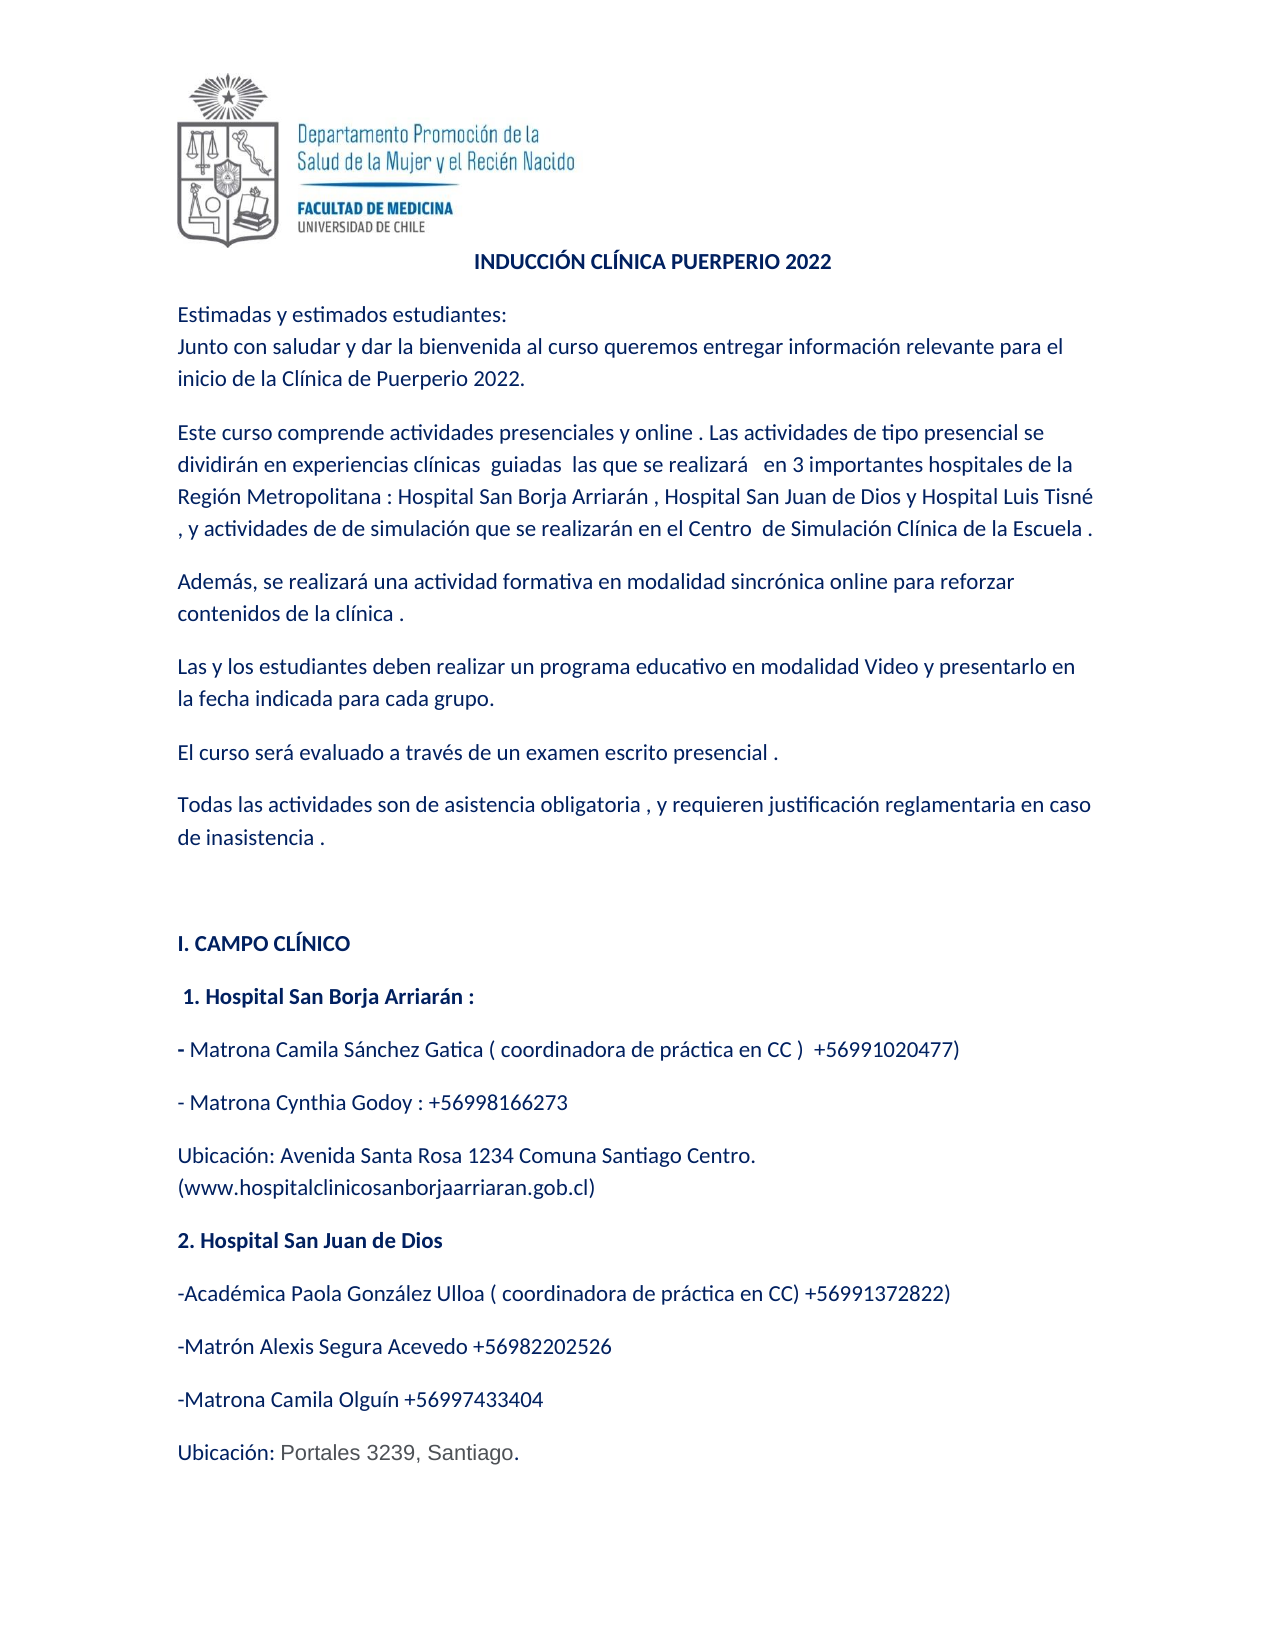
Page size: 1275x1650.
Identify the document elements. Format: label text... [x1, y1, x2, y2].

text -Matrón Alexis Segura Acevedo +56982202526 [177, 1332, 1098, 1360]
text -Académica Paola González Ulloa ( coordinadora de práctica en CC) +56991372822) [177, 1279, 1098, 1307]
text 2. Hospital San Juan de Dios [177, 1226, 1098, 1254]
text Ubicación: Avenida Santa Rosa 1234 Comuna Santiago Centro. (www.hospitalclinicosanborjaarriaran.gob.cl) [177, 1141, 1098, 1201]
text Este curso comprende actividades presenciales y online . Las actividades de tipo presencial se dividirán en experiencias clínicas guiadas las que se realizará en 3 importantes hospitales de la Región Metropolitana : Hospital San Borja Arriarán , Hospital San Juan de Dios y Hospital Luis Tisné , y actividades de de simulación que se realizarán en el Centro de Simulación Clínica de la Escuela . [177, 418, 1098, 542]
text Estimadas y estimados estudiantes: Junto con saludar y dar la bienvenida al curso queremos entregar información relevante para el inicio de la Clínica de Puerperio 2022. [177, 300, 1098, 393]
text I. CAMPO CLÍNICO [177, 929, 1098, 957]
text Las y los estudiantes deben realizar un programa educativo en modalidad Video y presentarlo en la fecha indicada para cada grupo. [177, 652, 1098, 713]
text El curso será evaluado a través de un examen escrito presencial . [177, 738, 1098, 766]
text - Matrona Cynthia Godoy : +56998166273 [177, 1088, 1098, 1116]
text Todas las actividades son de asistencia obligatoria , y requieren justificación reglamentaria en caso de inasistencia . [177, 791, 1098, 851]
text 1. Hospital San Borja Arriarán : [177, 982, 1098, 1010]
text - Matrona Camila Sánchez Gatica ( coordinadora de práctica en CC ) +56991020477) [177, 1035, 1098, 1063]
text Además, se realizará una actividad formativa en modalidad sincrónica online para reforzar contenidos de la clínica . [177, 567, 1098, 627]
text INDUCCIÓN CLÍNICA PUERPERIO 2022 [177, 247, 1098, 275]
text -Matrona Camila Olguín +56997433404 [177, 1385, 1098, 1413]
text Ubicación: Portales 3239, Santiago. [177, 1438, 1098, 1466]
picture [177, 73, 592, 248]
